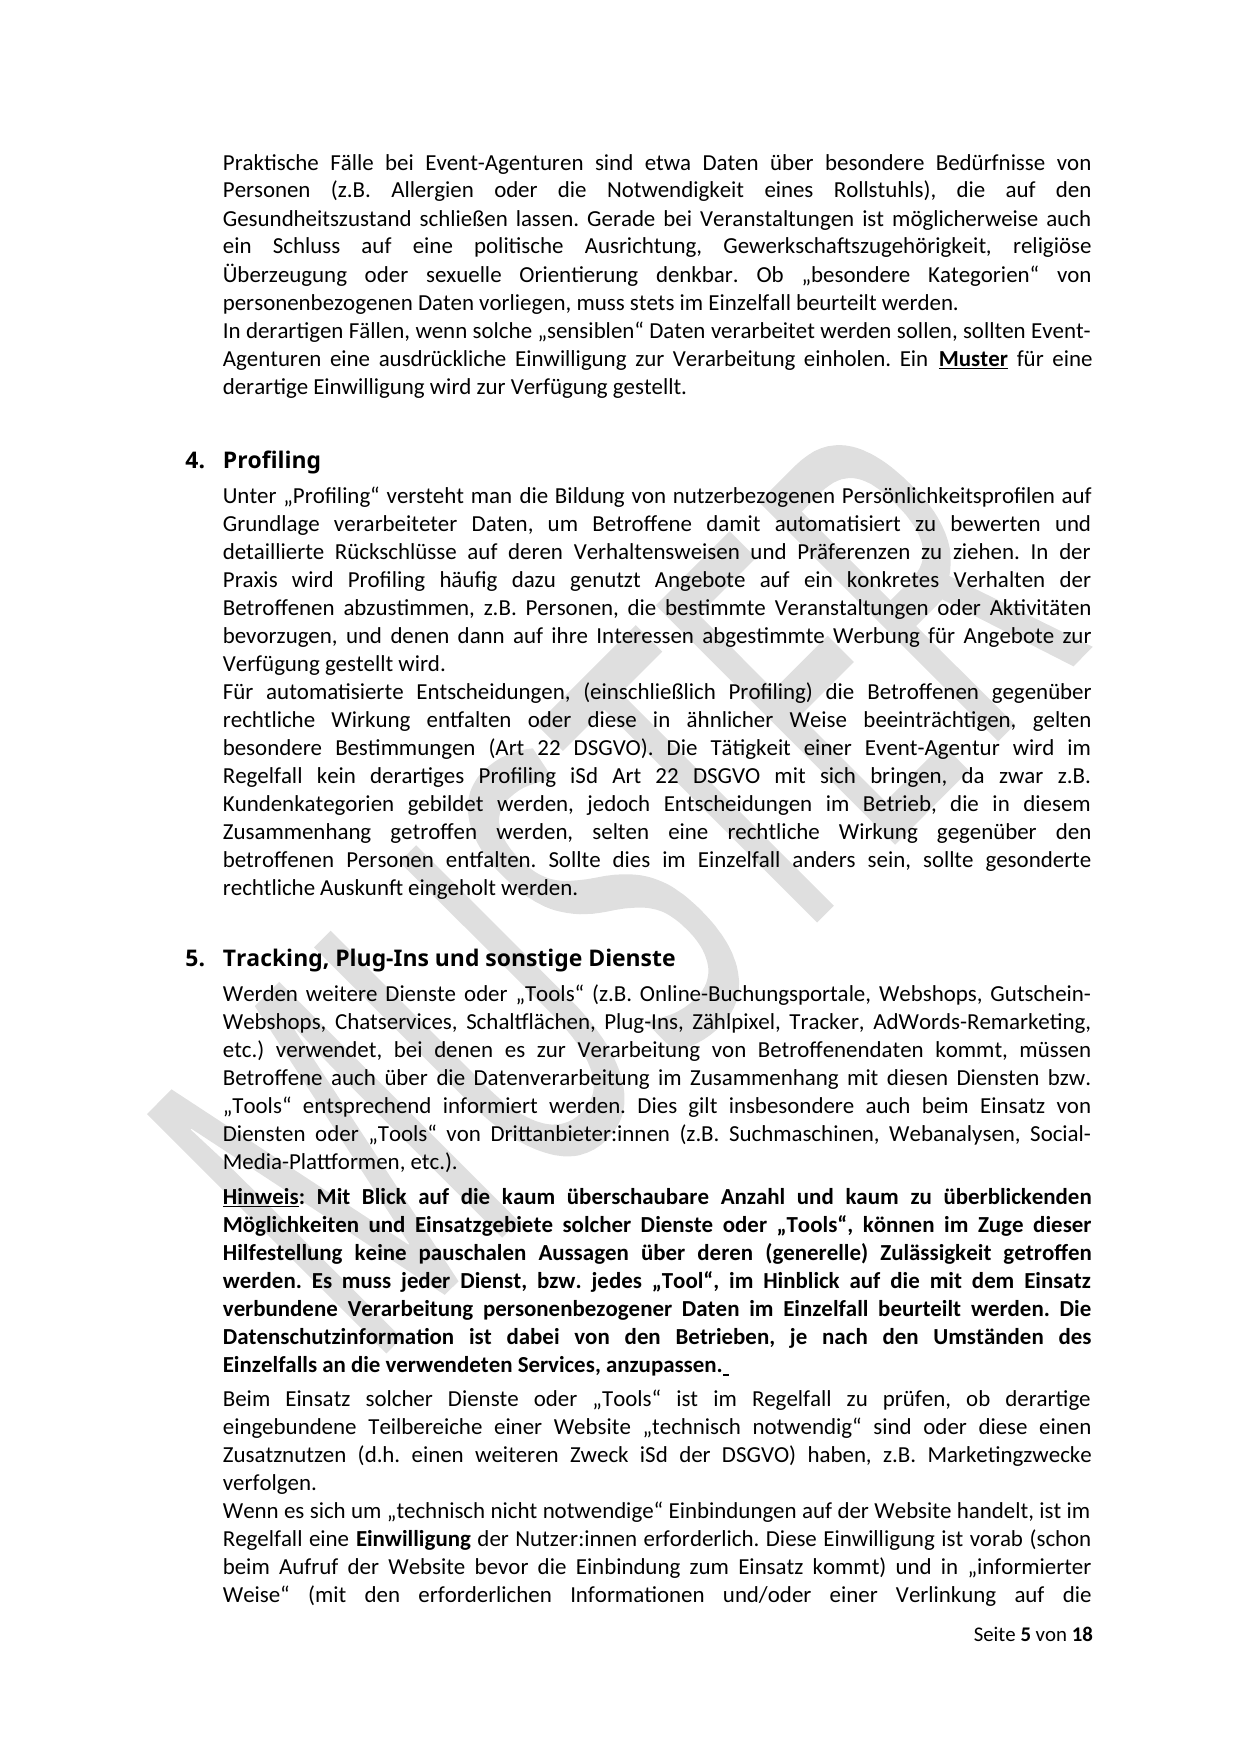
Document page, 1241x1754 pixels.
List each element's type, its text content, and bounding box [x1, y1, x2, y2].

text Werden weitere Dienste oder „Tools“ (z.B. Online-Buchungsportale, Webshops, Gutschein-Webshops, Chatservices, Schaltflächen, Plug-Ins, Zählpixel, Tracker, AdWords-Remarketing, etc.) verwendet, bei denen es zur Verarbeitung von Betroffenendaten kommt, müssen Betroffene auch über die Datenverarbeitung im Zusammenhang mit diesen Diensten bzw. „Tools“ entsprechend informiert werden. Dies gilt insbesondere auch beim Einsatz von Diensten oder „Tools“ von Drittanbieter:innen (z.B. Suchmaschinen, Webanalysen, Social-Media-Plattformen, etc.). [223, 979, 1093, 1176]
text Beim Einsatz solcher Dienste oder „Tools“ ist im Regelfall zu prüfen, ob derartige eingebundene Teilbereiche einer Website „technisch notwendig“ sind oder diese einen Zusatznutzen (d.h. einen weiteren Zweck iSd der DSGVO) haben, z.B. Marketingzwecke verfolgen. [223, 1384, 1093, 1496]
list Profiling [185, 443, 1093, 475]
list Praktische Fälle bei Event-Agenturen sind etwa Daten über besondere Bedürfnisse von Personen (z.B. Allergien oder die Notwendigkeit eines Rollstuhls), die auf den Gesundheitszustand schließen lassen. Gerade bei Veranstaltungen ist möglicherweise auch ein Schluss auf eine politische Ausrichtung, Gewerkschaftszugehörigkeit, religiöse Überzeugung oder sexuelle Orientierung denkbar. Ob „besondere Kategorien“ von personenbezogenen Daten vorliegen, muss stets im Einzelfall beurteilt werden. [223, 148, 1093, 316]
text Hinweis: Mit Blick auf die kaum überschaubare Anzahl und kaum zu überblickenden Möglichkeiten und Einsatzgebiete solcher Dienste oder „Tools“, können im Zuge dieser Hilfestellung keine pauschalen Aussagen über deren (generelle) Zulässigkeit getroffen werden. Es muss jeder Dienst, bzw. jedes „Tool“, im Hinblick auf die mit dem Einsatz verbundene Verarbeitung personenbezogener Daten im Einzelfall beurteilt werden. Die Datenschutzinformation ist dabei von den Betrieben, je nach den Umständen des Einzelfalls an die verwendeten Services, anzupassen. [223, 1182, 1093, 1378]
list Für automatisierte Entscheidungen, (einschließlich Profiling) die Betroffenen gegenüber rechtliche Wirkung entfalten oder diese in ähnlicher Weise beeinträchtigen, gelten besondere Bestimmungen (Art 22 DSGVO). Die Tätigkeit einer Event-Agentur wird im Regelfall kein derartiges Profiling iSd Art 22 DSGVO mit sich bringen, da zwar z.B. Kundenkategorien gebildet werden, jedoch Entscheidungen im Betrieb, die in diesem Zusammenhang getroffen werden, selten eine rechtliche Wirkung gegenüber den betroffenen Personen entfalten. Sollte dies im Einzelfall anders sein, sollte gesonderte rechtliche Auskunft eingeholt werden. [223, 677, 1093, 901]
list Unter „Profiling“ versteht man die Bildung von nutzerbezogenen Persönlichkeitsprofilen auf Grundlage verarbeiteter Daten, um Betroffene damit automatisiert zu bewerten und detaillierte Rückschlüsse auf deren Verhaltensweisen und Präferenzen zu ziehen. In der Praxis wird Profiling häufig dazu genutzt Angebote auf ein konkretes Verhalten der Betroffenen abzustimmen, z.B. Personen, die bestimmte Veranstaltungen oder Aktivitäten bevorzugen, und denen dann auf ihre Interessen abgestimmte Werbung für Angebote zur Verfügung gestellt wird. [223, 481, 1093, 677]
list In derartigen Fällen, wenn solche „sensiblen“ Daten verarbeitet werden sollen, sollten Event-Agenturen eine ausdrückliche Einwilligung zur Verarbeitung einholen. Ein Muster für eine derartige Einwilligung wird zur Verfügung gestellt. [223, 316, 1093, 400]
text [223, 1496, 1093, 1608]
list Tracking, Plug-Ins und sonstige Dienste [185, 942, 1093, 973]
